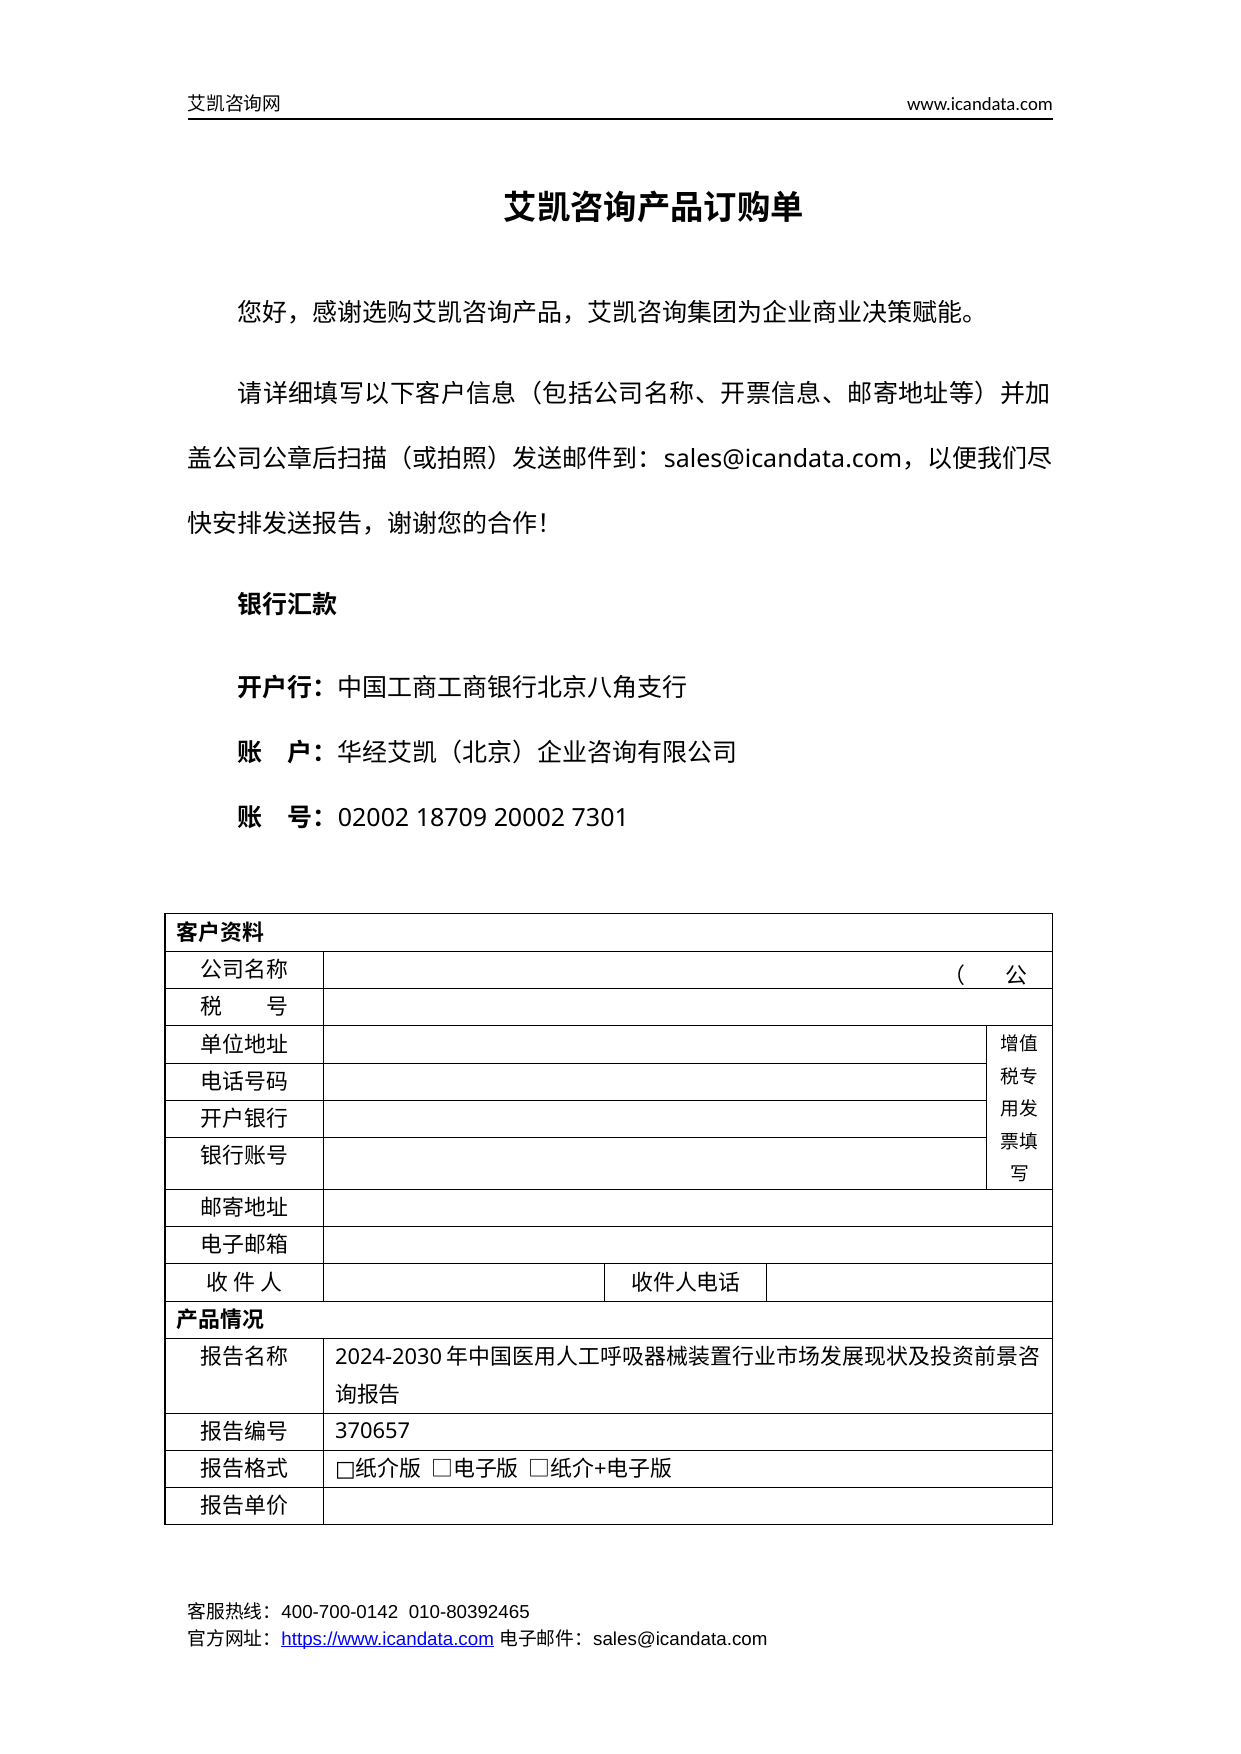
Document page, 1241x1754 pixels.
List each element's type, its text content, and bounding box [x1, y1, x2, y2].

table_cell 公司名称 [166, 952, 323, 988]
table_cell [324, 1138, 986, 1189]
table_cell 银行账号 [166, 1138, 323, 1189]
table_cell 开户银行 [166, 1101, 323, 1137]
table_cell 报告编号 [166, 1414, 323, 1450]
table_cell 税 号 [166, 989, 323, 1025]
table_header 客户资料 [166, 914, 1052, 951]
text 银行汇款 [187, 570, 1053, 635]
table_cell 电子邮箱 [166, 1227, 323, 1263]
table_cell 报告单价 [166, 1488, 323, 1524]
table_cell [324, 952, 1052, 988]
table_cell [324, 1227, 1052, 1263]
table_cell 邮寄地址 [166, 1190, 323, 1226]
table_cell [324, 1101, 986, 1137]
text 您好，感谢选购艾凯咨询产品，艾凯咨询集团为企业商业决策赋能。 [187, 278, 1053, 343]
text 开户行：中国工商工商银行北京八角支行 [187, 653, 1053, 718]
text 请详细填写以下客户信息（包括公司名称、开票信息、邮寄地址等）并加盖公司公章后扫描（或拍照）发送邮件到：sales@icandata.com，以便我们尽快安排发送报告，谢谢您的合作！ [187, 359, 1053, 554]
table_cell [324, 1026, 986, 1062]
table_cell 2024-2030年中国医用人工呼吸器械装置行业市场发展现状及投资前景咨询报告 [324, 1339, 1052, 1412]
table_cell [324, 989, 1052, 1025]
text 账 户：华经艾凯（北京）企业咨询有限公司 [187, 718, 1053, 783]
table_cell 报告格式 [166, 1451, 323, 1487]
text 账 号：02002 18709 20002 7301 [187, 783, 1053, 848]
table_cell 收件人电话 [605, 1264, 766, 1301]
table_cell [324, 1190, 1052, 1226]
table_cell [767, 1264, 1052, 1301]
table_cell [324, 1064, 986, 1100]
table_cell □纸介版 □电子版 □纸介+电子版 [324, 1451, 1052, 1487]
table_cell 收 件 人 [166, 1264, 323, 1301]
table_cell 报告名称 [166, 1339, 323, 1412]
table_cell 产品情况 [166, 1302, 1052, 1338]
table_cell [324, 1488, 1052, 1524]
table_cell 电话号码 [166, 1064, 323, 1100]
table_cell [324, 1264, 604, 1301]
text 艾凯咨询产品订购单 [187, 172, 1053, 237]
table_cell 370657 [324, 1414, 1052, 1450]
table_cell 增值税专用发票填写 [987, 1026, 1052, 1189]
table_cell 单位地址 [166, 1026, 323, 1062]
